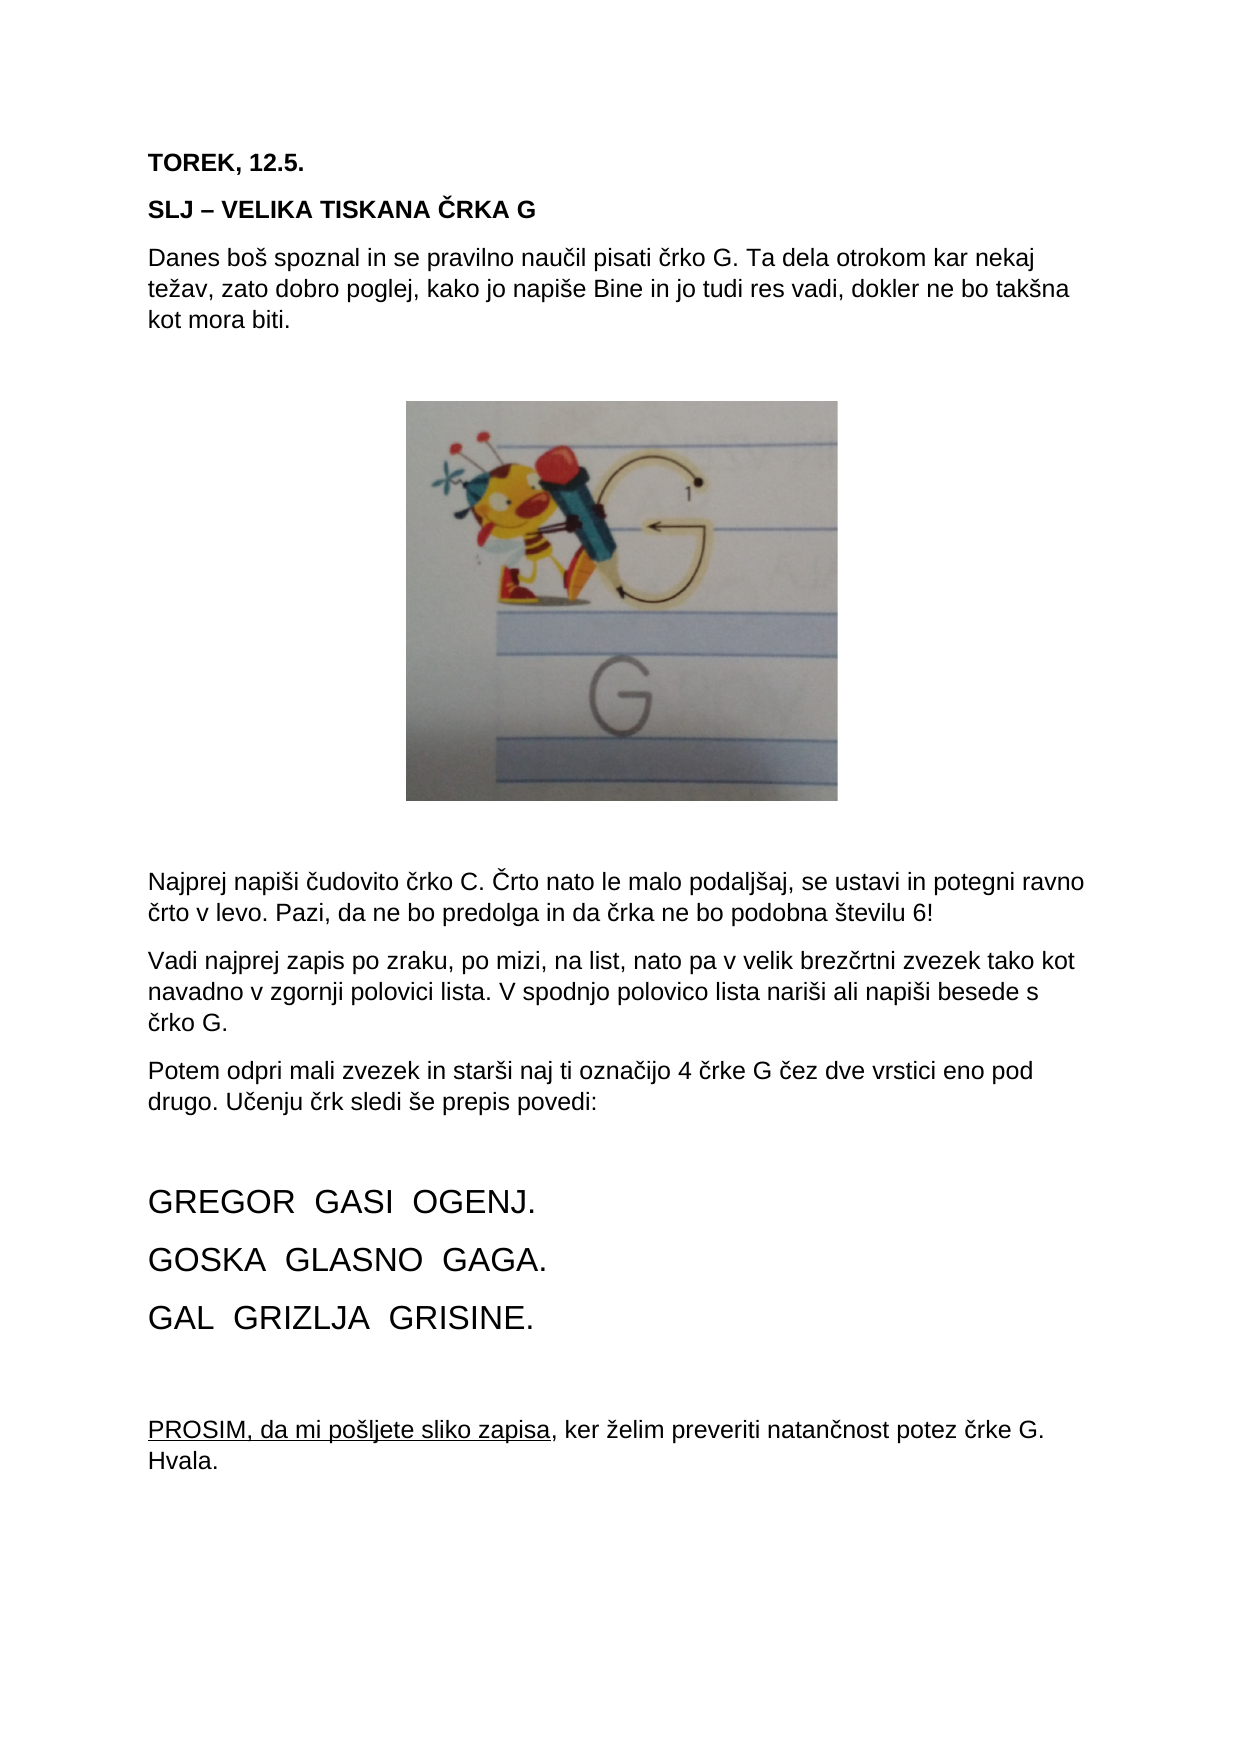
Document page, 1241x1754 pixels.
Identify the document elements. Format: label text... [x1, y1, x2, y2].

text PROSIM, da mi pošljete sliko zapisa, ker želim preveriti natančnost potez črke G. Hvala. [148, 1415, 1093, 1474]
text Najprej napiši čudovito črko C. Črto nato le malo podaljšaj, se ustavi in potegni ravno črto v levo. Pazi, da ne bo predolga in da črka ne bo podobna številu 6! [148, 867, 1093, 927]
text Potem odpri mali zvezek in starši naj ti označijo 4 črke G čez dve vrstici eno pod drugo. Učenju črk sledi še prepis povedi: [148, 1056, 1093, 1116]
text GAL GRIZLJA GRISINE. [148, 1298, 1093, 1337]
text Vadi najprej zapis po zraku, po mizi, na list, nato pa v velik brezčrtni zvezek tako kot navadno v zgornji polovici lista. V spodnjo polovico lista nariši ali napiši besede s črko G. [148, 946, 1093, 1037]
text GOSKA GLASNO GAGA. [148, 1240, 1093, 1279]
picture [406, 401, 838, 801]
text Danes boš spoznal in se pravilno naučil pisati črko G. Ta dela otrokom kar nekaj težav, zato dobro poglej, kako jo napiše Bine in jo tudi res vadi, dokler ne bo takšna kot mora biti. [148, 243, 1093, 334]
text SLJ – VELIKA TISKANA ČRKA G [148, 195, 1093, 224]
text GREGOR GASI OGENJ. [148, 1182, 1093, 1221]
text TOREK, 12.5. [148, 148, 1093, 176]
